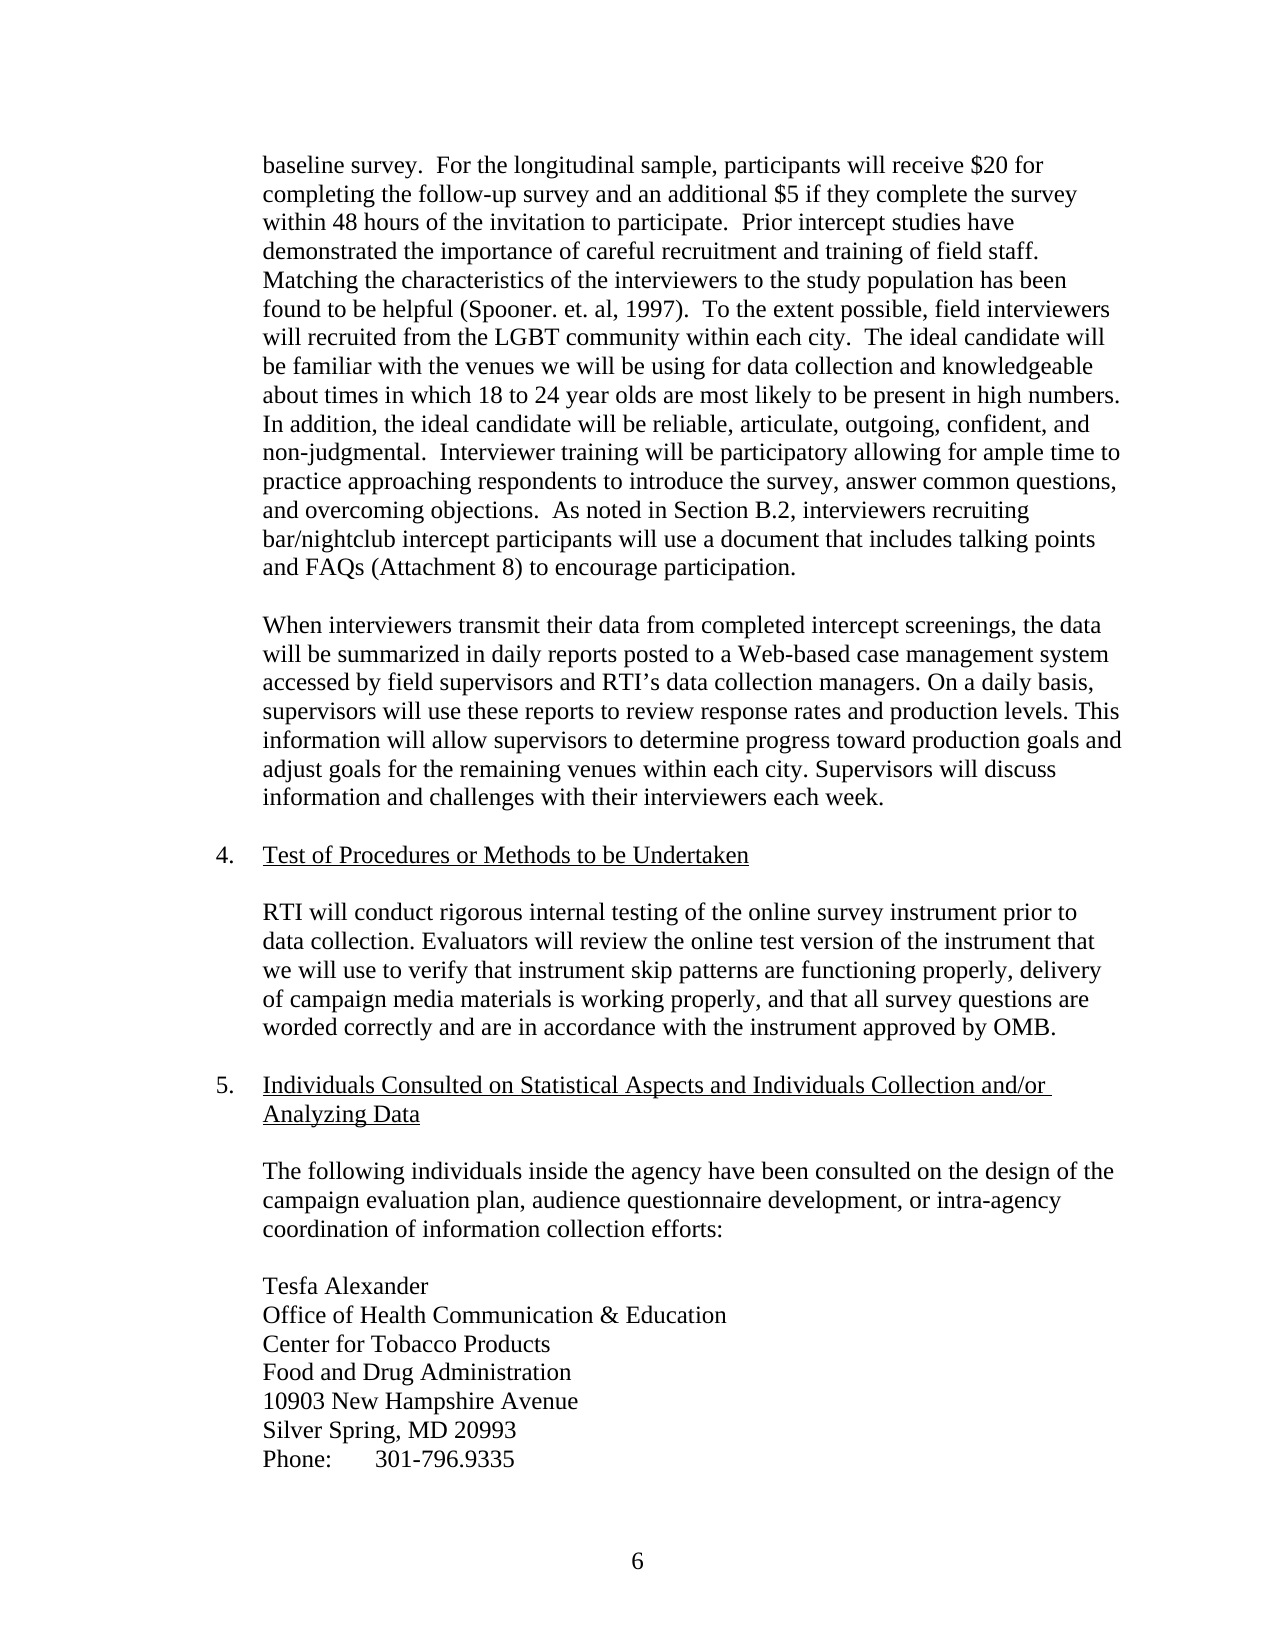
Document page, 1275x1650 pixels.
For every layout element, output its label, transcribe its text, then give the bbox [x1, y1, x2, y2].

list Individuals Consulted on Statistical Aspects and Individuals Collection and/or Analyzing Data [216, 1070, 1125, 1127]
text 10903 New Hampshire Avenue [262, 1386, 1125, 1415]
text Silver Spring, MD 20993 [262, 1415, 1125, 1444]
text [262, 1300, 1125, 1329]
text Tesfa Alexander [262, 1271, 1125, 1300]
text Phone: 301-796.9335 [262, 1444, 1125, 1472]
text When interviewers transmit their data from completed intercept screenings, the data will be summarized in daily reports posted to a Web-based case management system accessed by field supervisors and RTI’s data collection managers. On a daily basis, supervisors will use these reports to review response rates and production levels. This information will allow supervisors to determine progress toward production goals and adjust goals for the remaining venues within each city. Supervisors will discuss information and challenges with their interviewers each week. [262, 610, 1125, 811]
text Center for Tobacco Products [262, 1329, 1125, 1357]
text The following individuals inside the agency have been consulted on the design of the campaign evaluation plan, audience questionnaire development, or intra-agency coordination of information collection efforts: [262, 1156, 1125, 1242]
text RTI will conduct rigorous internal testing of the online survey instrument prior to data collection. Evaluators will review the online test version of the instrument that we will use to verify that instrument skip patterns are functioning properly, delivery of campaign media materials is working properly, and that all survey questions are worded correctly and are in accordance with the instrument approved by OMB. [262, 897, 1125, 1041]
list Test of Procedures or Methods to be Undertaken [216, 840, 1125, 869]
text Food and Drug Administration [262, 1357, 1125, 1386]
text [262, 150, 1125, 581]
